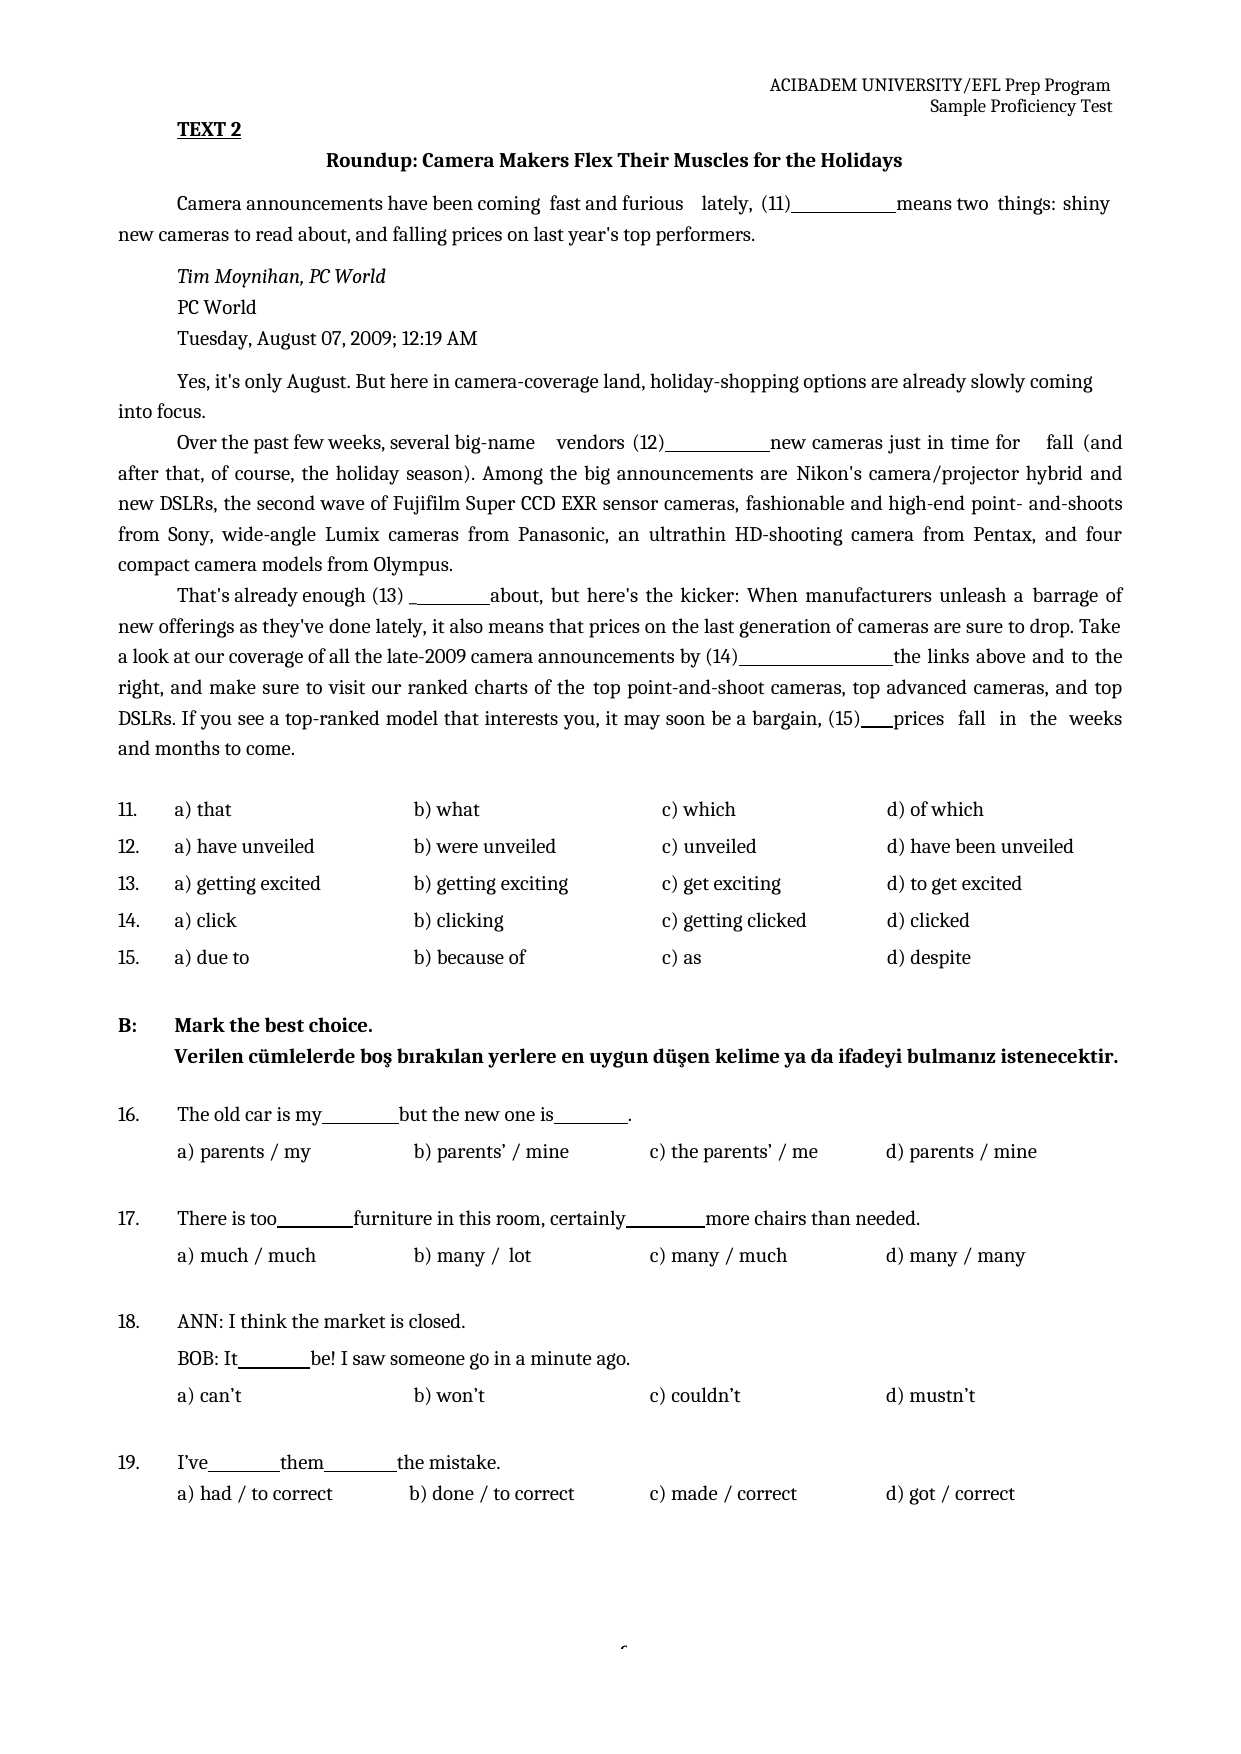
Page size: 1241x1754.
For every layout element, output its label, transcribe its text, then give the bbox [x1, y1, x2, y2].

text Tim Moynihan, PC World [177, 265, 1122, 289]
list I’ve them the mistake. [118, 1451, 1134, 1475]
list parents / my b) parents’ / mine c) the parents’ / me d) parents / mine [177, 1139, 1134, 1163]
text Over the past few weeks, several big-name vendors (12) new cameras just in time for fall (and after that, of course, the holiday season). Among the big announcements are Nikon's camera/projector hybrid and new DSLRs, the second wave of Fujifilm Super CCD EXR sensor cameras, fashionable and high-end point- and-shoots from Sony, wide-angle Lumix cameras from Panasonic, an ultrathin HD-shooting camera from Pentax, and four compact camera models from Olympus. [118, 431, 1123, 577]
text Camera announcements have been coming fast and furious lately, (11) means two things: shiny new cameras to read about, and falling prices on last year's top performers. [118, 192, 1122, 246]
text Verilen cümlelerde boş bırakılan yerlere en uygun düşen kelime ya da ifadeyi bulmanız istenecektir. [174, 1044, 1122, 1068]
subtitle TEXT 2 [177, 118, 1122, 142]
list a) have unveiled b) were unveiled c) unveiled d) have been unveiled [118, 835, 1134, 859]
subtitle B: Mark the best choice. [118, 1013, 1122, 1037]
text Roundup: Camera Makers Flex Their Muscles for the Holidays [326, 149, 1122, 173]
list a) due to b) because of c) as d) despite [118, 946, 1134, 970]
list much / much b) many / lot c) many / much d) many / many [177, 1243, 1134, 1267]
list ANN: I think the market is closed. [118, 1310, 1134, 1334]
text Yes, it's only August. But here in camera-coverage land, holiday-shopping options are already slowly coming into focus. [118, 369, 1122, 424]
list There is too furniture in this room, certainly more chairs than needed. [118, 1206, 1134, 1230]
list had / to correct b) done / to correct c) made / correct d) got / correct [177, 1482, 1134, 1506]
list a) that b) what c) which d) of which [118, 798, 1134, 822]
list a) click b) clicking c) getting clicked d) clicked [118, 909, 1134, 933]
text That's already enough (13) _ about, but here's the kicker: When manufacturers unleash a barrage of new offerings as they've done lately, it also means that prices on the last generation of cameras are sure to drop. Take a look at our coverage of all the late-2009 camera announcements by (14) the links above and to the right, and make sure to visit our ranked charts of the top point-and-shoot cameras, top advanced cameras, and top DSLRs. If you see a top-ranked model that interests you, it may soon be a bargain, (15) prices fall in the weeks and months to come. [118, 584, 1122, 761]
list a) getting excited b) getting exciting c) get exciting d) to get excited [118, 872, 1134, 896]
text BOB: It be! I saw someone go in a minute ago. [177, 1347, 1122, 1371]
list The old car is my but the new one is . [118, 1102, 1134, 1126]
list can’t b) won’t c) couldn’t d) mustn’t [177, 1384, 1134, 1408]
text PC World [177, 296, 1122, 320]
text Tuesday, August 07, 2009; 12:19 AM [177, 327, 1122, 351]
